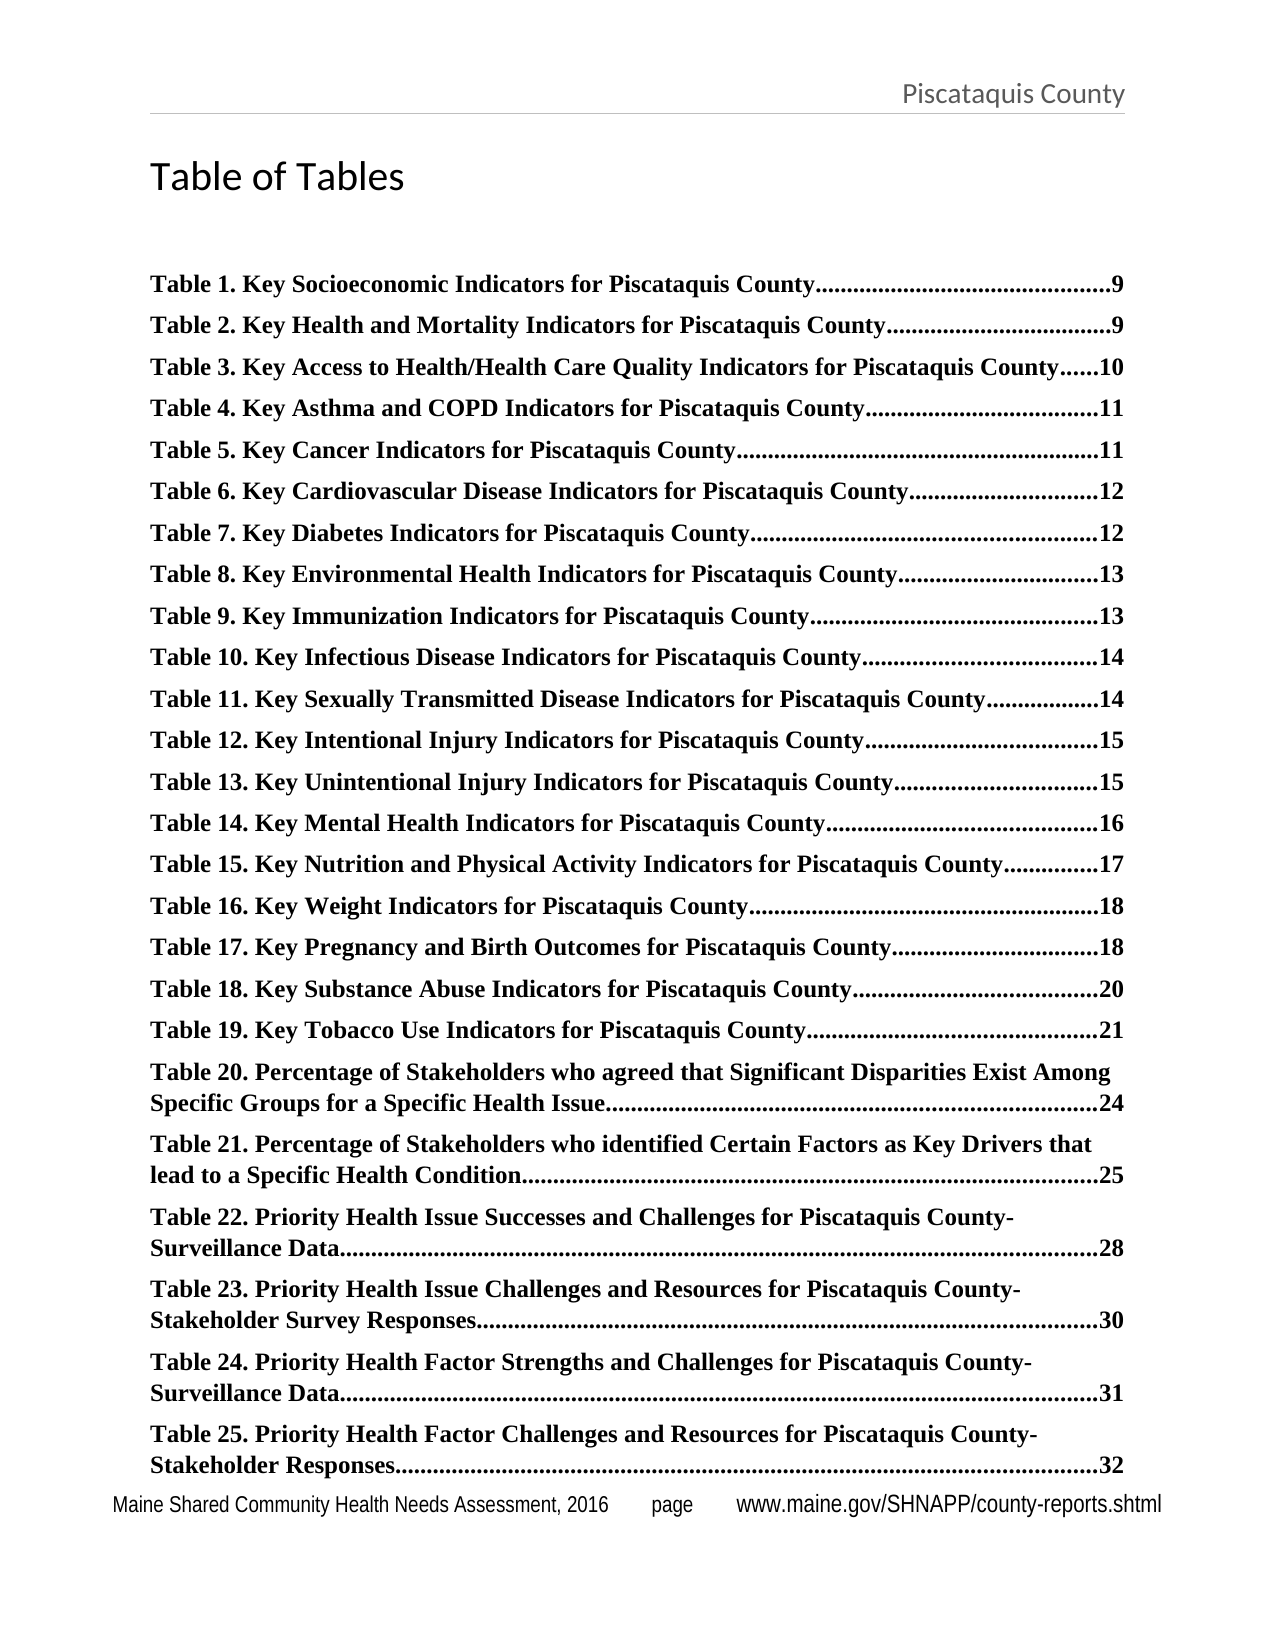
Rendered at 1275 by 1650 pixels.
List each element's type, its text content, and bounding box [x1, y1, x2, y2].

text Table 17. Key Pregnancy and Birth Outcomes for Piscataquis County 18 [150, 932, 1125, 961]
text Table 3. Key Access to Health/Health Care Quality Indicators for Piscataquis County 10 [150, 352, 1125, 381]
text Table 10. Key Infectious Disease Indicators for Piscataquis County 14 [150, 642, 1125, 671]
text Table 6. Key Cardiovascular Disease Indicators for Piscataquis County 12 [150, 476, 1125, 505]
text Table 18. Key Substance Abuse Indicators for Piscataquis County 20 [150, 974, 1125, 1003]
text Table 8. Key Environmental Health Indicators for Piscataquis County 13 [150, 559, 1125, 588]
text Table 4. Key Asthma and COPD Indicators for Piscataquis County 11 [150, 393, 1125, 422]
text Table 5. Key Cancer Indicators for Piscataquis County 11 [150, 435, 1125, 464]
subtitle Table of Tables [150, 150, 1125, 201]
text Table 13. Key Unintentional Injury Indicators for Piscataquis County 15 [150, 767, 1125, 795]
text Table 20. Percentage of Stakeholders who agreed that Significant Disparities Exist Among Specific Groups for a Specific Health Issue. 24 [150, 1057, 1125, 1117]
text Table 15. Key Nutrition and Physical Activity Indicators for Piscataquis County 17 [150, 849, 1125, 878]
text Table 9. Key Immunization Indicators for Piscataquis County 13 [150, 601, 1125, 629]
text Table 21. Percentage of Stakeholders who identified Certain Factors as Key Drivers that lead to a Specific Health Condition 25 [150, 1129, 1125, 1189]
text Table 1. Key Socioeconomic Indicators for Piscataquis County 9 [150, 269, 1125, 298]
text Table 7. Key Diabetes Indicators for Piscataquis County 12 [150, 518, 1125, 547]
text Table 16. Key Weight Indicators for Piscataquis County 18 [150, 891, 1125, 920]
text Table 2. Key Health and Mortality Indicators for Piscataquis County 9 [150, 311, 1125, 339]
text Table 25. Priority Health Factor Challenges and Resources for Piscataquis County-Stakeholder Responses 32 [150, 1419, 1125, 1479]
text Table 14. Key Mental Health Indicators for Piscataquis County 16 [150, 808, 1125, 837]
text Table 12. Key Intentional Injury Indicators for Piscataquis County 15 [150, 725, 1125, 754]
text Table 19. Key Tobacco Use Indicators for Piscataquis County 21 [150, 1015, 1125, 1044]
text Table 23. Priority Health Issue Challenges and Resources for Piscataquis County-Stakeholder Survey Responses 30 [150, 1274, 1125, 1334]
text Table 11. Key Sexually Transmitted Disease Indicators for Piscataquis County 14 [150, 684, 1125, 712]
text Table 22. Priority Health Issue Successes and Challenges for Piscataquis County-Surveillance Data 28 [150, 1202, 1125, 1262]
text Table 24. Priority Health Factor Strengths and Challenges for Piscataquis County-Surveillance Data 31 [150, 1347, 1125, 1407]
